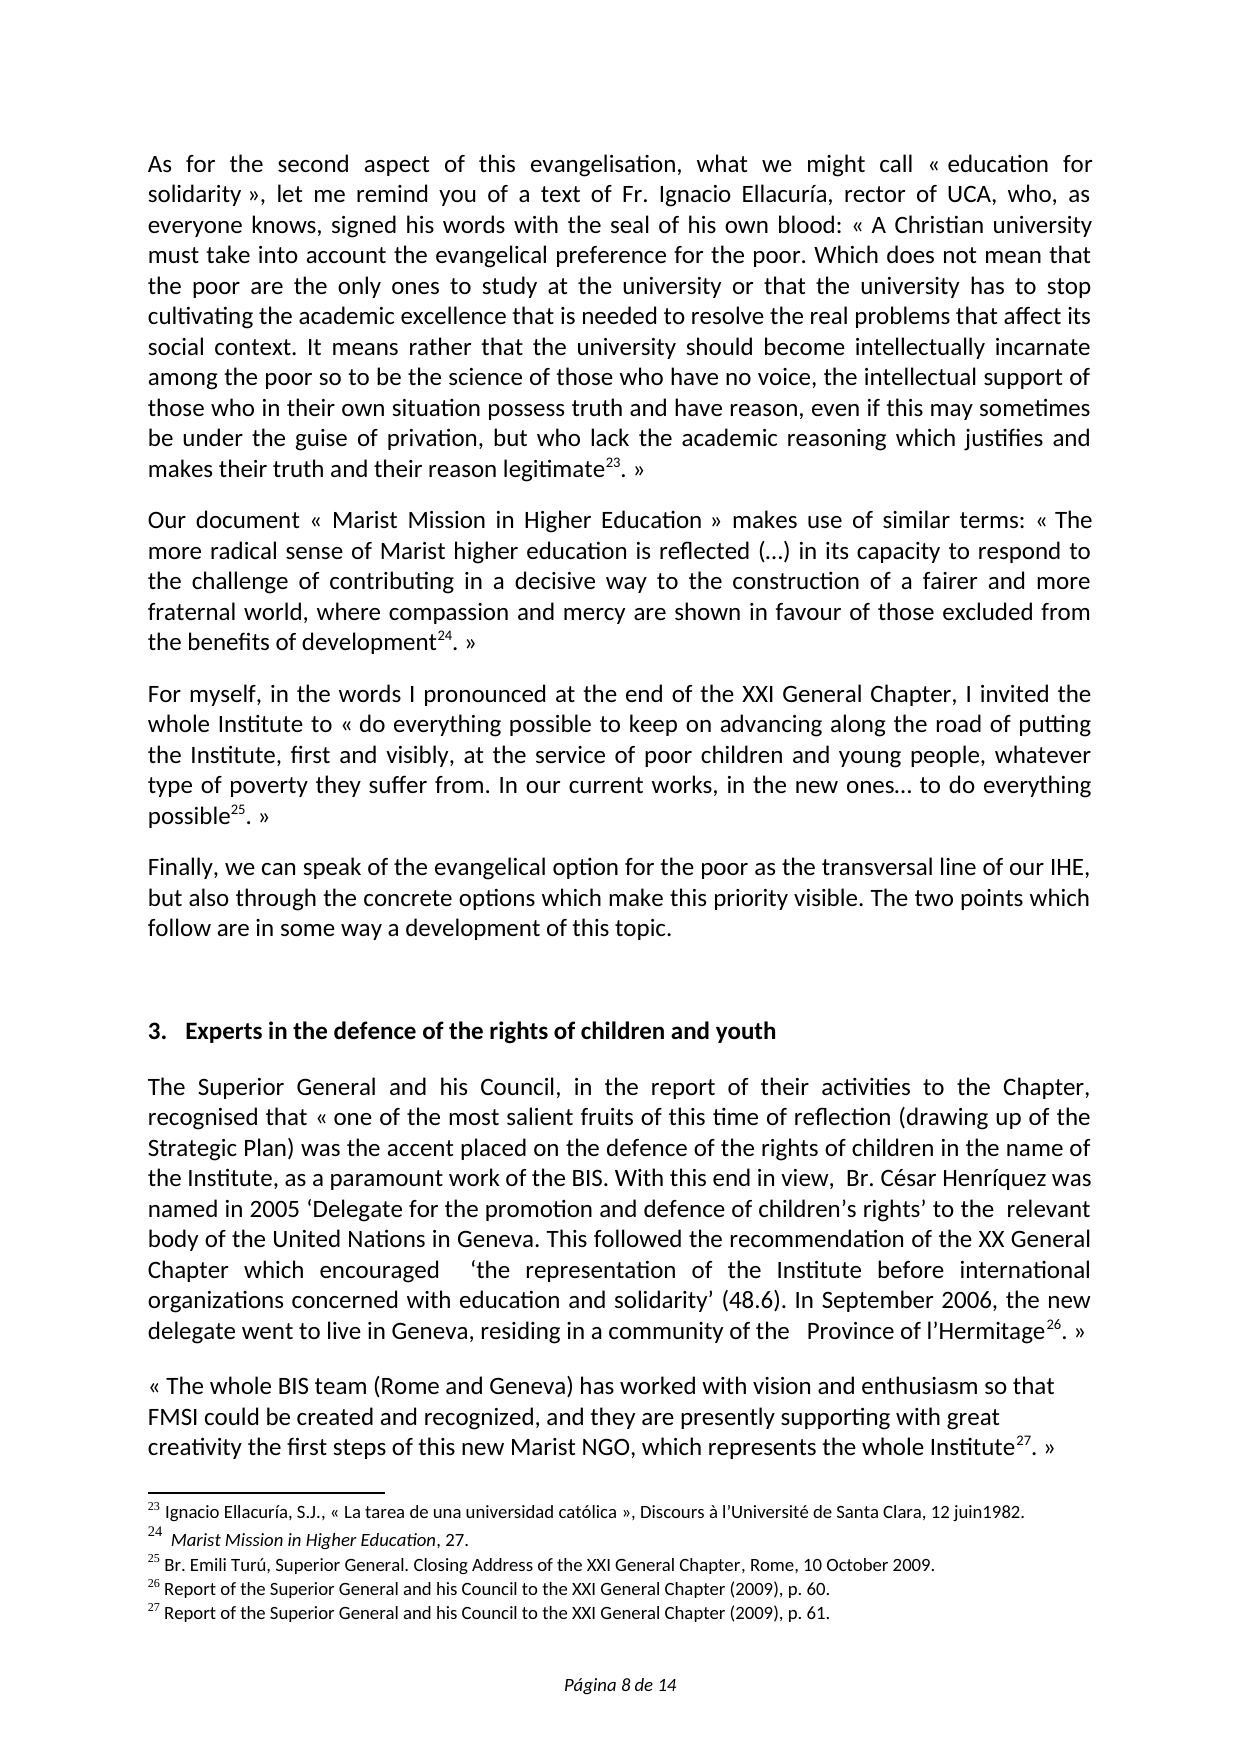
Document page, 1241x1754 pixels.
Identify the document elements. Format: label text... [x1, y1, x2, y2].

text Finally, we can speak of the evangelical option for the poor as the transversal line of our IHE, but also through the concrete options which make this priority visible. The two points which follow are in some way a development of this topic. [148, 851, 1092, 943]
text « The whole BIS team (Rome and Geneva) has worked with vision and enthusiasm so that FMSI could be created and recognized, and they are presently supporting with great creativity the first steps of this new Marist NGO, which represents the whole Institute. » [148, 1370, 1092, 1462]
list Experts in the defence of the rights of children and youth [148, 1015, 1092, 1045]
text As for the second aspect of this evangelisation, what we might call « education for solidarity », let me remind you of a text of Fr. Ignacio Ellacuría, rector of UCA, who, as everyone knows, signed his words with the seal of his own blood: « A Christian university must take into account the evangelical preference for the poor. Which does not mean that the poor are the only ones to study at the university or that the university has to stop cultivating the academic excellence that is needed to resolve the real problems that affect its social context. It means rather that the university should become intellectually incarnate among the poor so to be the science of those who have no voice, the intellectual support of those who in their own situation possess truth and have reason, even if this may sometimes be under the guise of privation, but who lack the academic reasoning which justifies and makes their truth and their reason legitimate. » [148, 148, 1092, 483]
text The Superior General and his Council, in the report of their activities to the Chapter, recognised that « one of the most salient fruits of this time of reflection (drawing up of the Strategic Plan) was the accent placed on the defence of the rights of children in the name of the Institute, as a paramount work of the BIS. With this end in view, Br. César Henríquez was named in 2005 ‘Delegate for the promotion and defence of children’s rights’ to the relevant body of the United Nations in Geneva. This followed the recommendation of the XX General Chapter which encouraged ‘the representation of the Institute before international organizations concerned with education and solidarity’ (48.6). In September 2006, the new delegate went to live in Geneva, residing in a community of the Province of l’Hermitage. » [148, 1071, 1092, 1345]
text For myself, in the words I pronounced at the end of the XXI General Chapter, I invited the whole Institute to « do everything possible to keep on advancing along the road of putting the Institute, first and visibly, at the service of poor children and young people, whatever type of poverty they suffer from. In our current works, in the new ones… to do everything possible. » [148, 678, 1092, 830]
text Our document « Marist Mission in Higher Education » makes use of similar terms: « The more radical sense of Marist higher education is reflected (…) in its capacity to respond to the challenge of contributing in a decisive way to the construction of a fairer and more fraternal world, where compassion and mercy are shown in favour of those excluded from the benefits of development. » [148, 504, 1092, 657]
